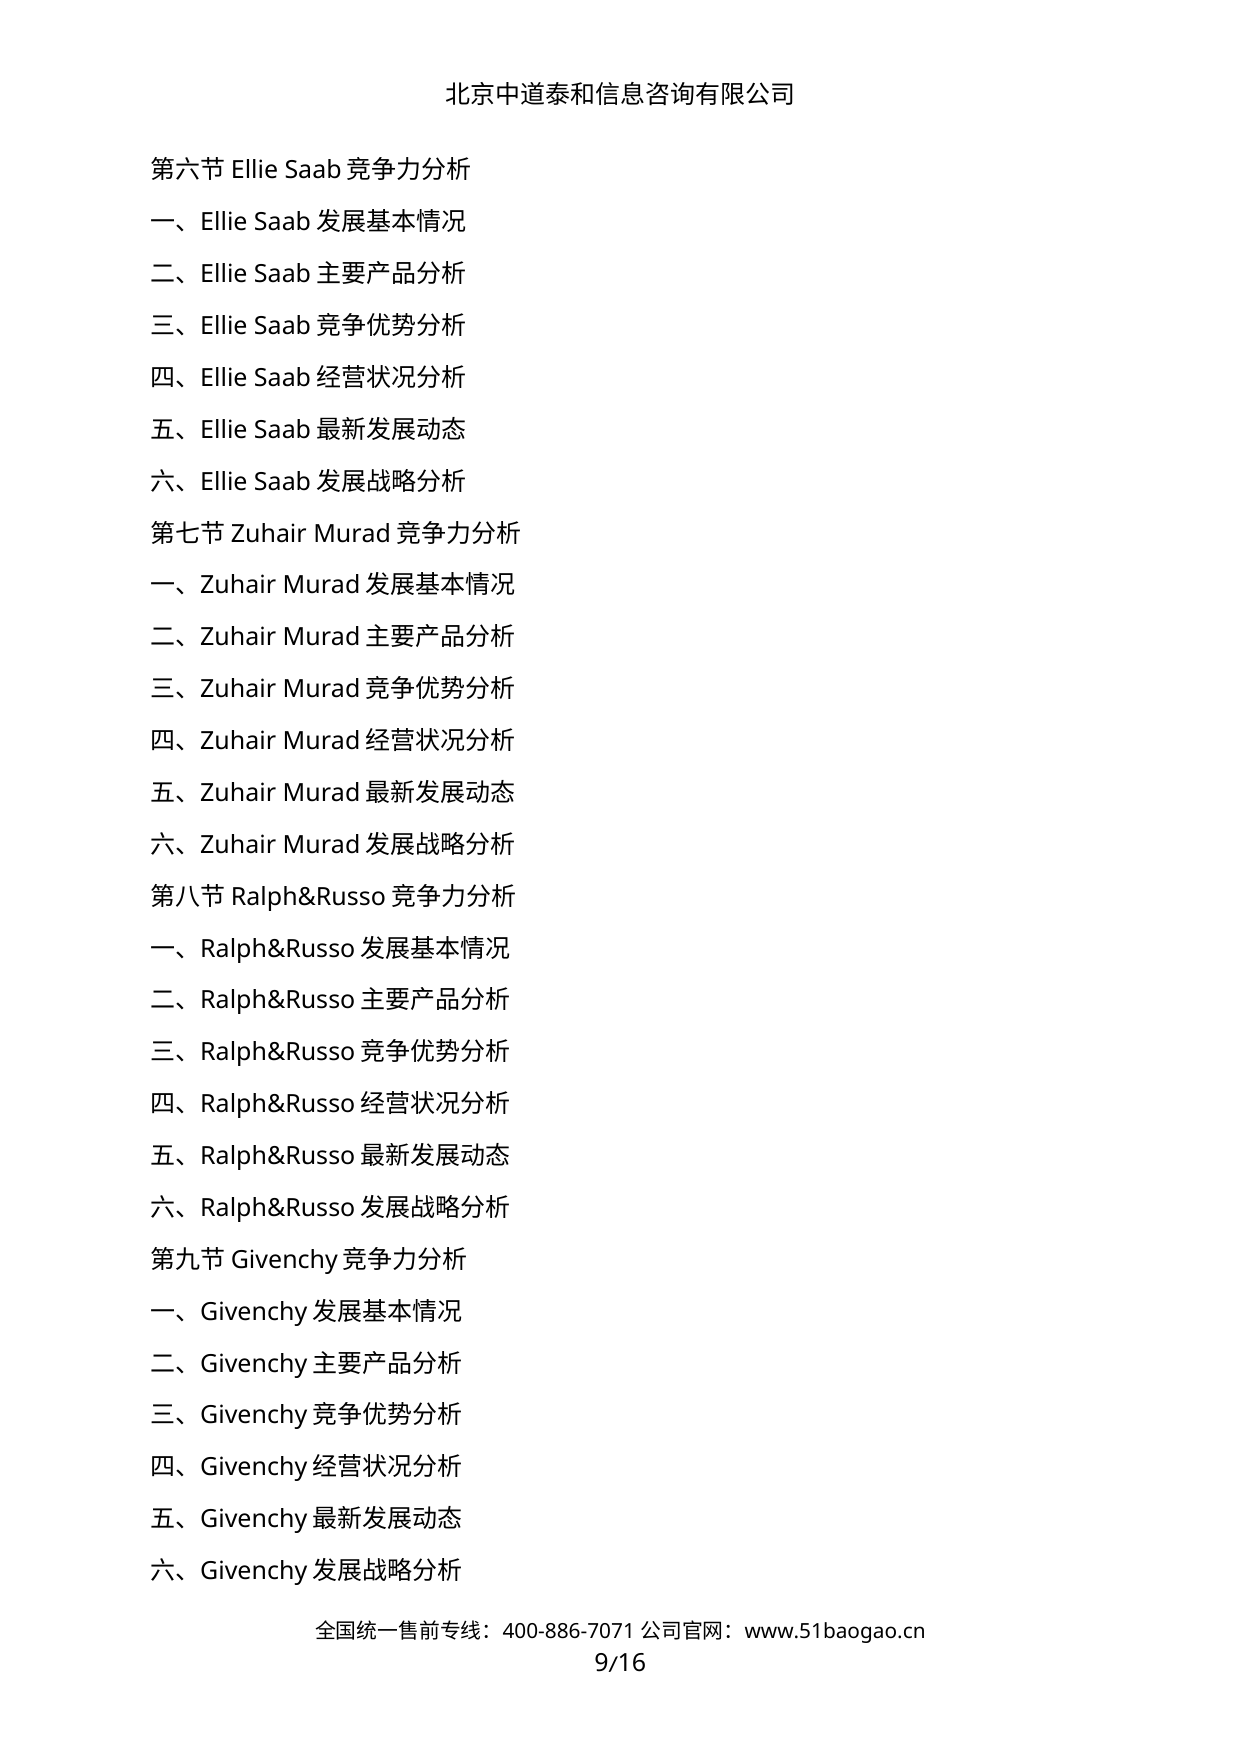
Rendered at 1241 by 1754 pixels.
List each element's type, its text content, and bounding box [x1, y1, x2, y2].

text 第九节 Givenchy竞争力分析 [150, 1239, 1090, 1276]
text 五、Ellie Saab最新发展动态 [150, 409, 1090, 446]
text 一、Givenchy发展基本情况 [150, 1291, 1090, 1327]
text 五、Ralph&Russo最新发展动态 [150, 1136, 1090, 1172]
text 六、Ralph&Russo发展战略分析 [150, 1187, 1090, 1224]
text 第八节 Ralph&Russo竞争力分析 [150, 876, 1090, 912]
text 三、Ellie Saab竞争优势分析 [150, 306, 1090, 342]
text 三、Ralph&Russo竞争优势分析 [150, 1032, 1090, 1068]
text 一、Zuhair Murad发展基本情况 [150, 565, 1090, 601]
text 四、Ellie Saab经营状况分析 [150, 357, 1090, 394]
text 五、Zuhair Murad最新发展动态 [150, 772, 1090, 809]
text 四、Zuhair Murad经营状况分析 [150, 721, 1090, 757]
text 二、Ellie Saab主要产品分析 [150, 254, 1090, 290]
text 一、Ralph&Russo发展基本情况 [150, 928, 1090, 964]
text 第七节 Zuhair Murad竞争力分析 [150, 513, 1090, 549]
text 六、Ellie Saab发展战略分析 [150, 461, 1090, 497]
text 第六节 Ellie Saab竞争力分析 [150, 150, 1090, 186]
text 六、Zuhair Murad发展战略分析 [150, 824, 1090, 861]
text 二、Ralph&Russo主要产品分析 [150, 980, 1090, 1016]
text 一、Ellie Saab发展基本情况 [150, 202, 1090, 238]
text 三、Zuhair Murad竞争优势分析 [150, 669, 1090, 705]
text 四、Ralph&Russo经营状况分析 [150, 1084, 1090, 1120]
text 二、Zuhair Murad主要产品分析 [150, 617, 1090, 653]
text 二、Givenchy主要产品分析 [150, 1343, 1090, 1379]
text 五、Givenchy最新发展动态 [150, 1499, 1090, 1535]
text 三、Givenchy竞争优势分析 [150, 1395, 1090, 1431]
text 四、Givenchy经营状况分析 [150, 1447, 1090, 1483]
text 六、Givenchy发展战略分析 [150, 1551, 1090, 1587]
